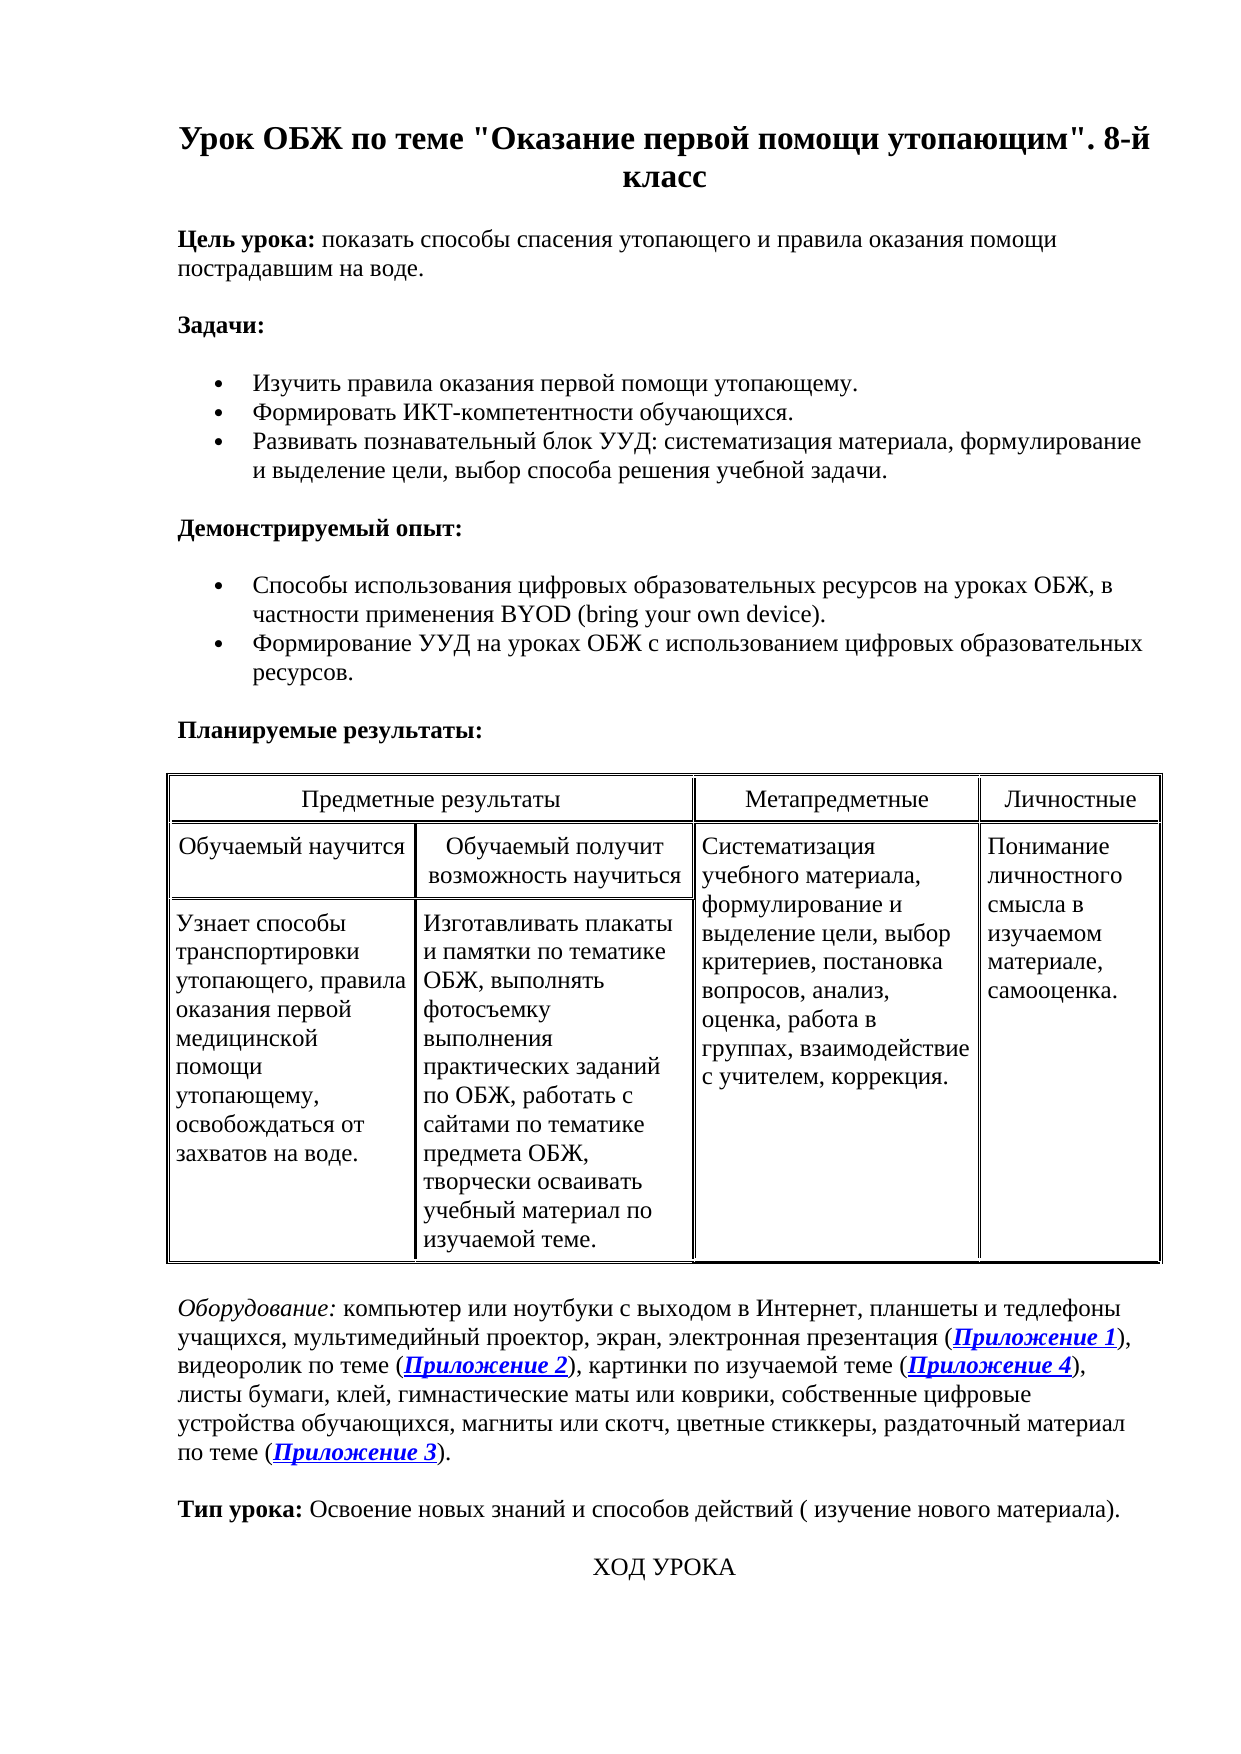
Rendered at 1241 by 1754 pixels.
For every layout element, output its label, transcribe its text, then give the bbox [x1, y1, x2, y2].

text Оборудование: компьютер или ноутбуки с выходом в Интернет, планшеты и тедлефоны учащихся, мультимедийный проектор, экран, электронная презентация (Приложение 1), видеоролик по теме (Приложение 2), картинки по изучаемой теме (Приложение 4), листы бумаги, клей, гимнастические маты или коврики, собственные цифровые устройства обучающихся, магниты или скотч, цветные стиккеры, раздаточный материал по теме (Приложение 3). [177, 1293, 1152, 1465]
text Демонстрируемый опыт: [177, 513, 1152, 541]
list Способы использования цифровых образовательных ресурсов на уроках ОБЖ, в частности применения BYOD (bring your own device). [215, 571, 1152, 628]
table_cell Систематизация учебного материала, формулирование и выделение цели, выбор критериев, постановка вопросов, анализ, оценка, работа в группах, взаимодействие с учителем, коррекция. [694, 824, 979, 1261]
text ХОД УРОКА [177, 1552, 1152, 1581]
list Развивать познавательный блок УУД: систематизация материала, формулирование и выделение цели, выбор способа решения учебной задачи. [215, 426, 1152, 483]
text Цель урока: показать способы спасения утопающего и правила оказания помощи пострадавшим на воде. [177, 224, 1152, 281]
list Изучить правила оказания первой помощи утопающему. [215, 368, 1152, 397]
table_cell Обучаемый получит возможность научиться [417, 824, 692, 897]
table_cell Понимание личностного смысла в изучаемом материале, самооценка. [980, 820, 1160, 1261]
list Формировать ИКТ-компетентности обучающихся. [215, 397, 1152, 426]
table_cell Обучаемый научится [170, 820, 414, 897]
table_header Предметные результаты [168, 774, 694, 820]
text Урок ОБЖ по теме "Оказание первой помощи утопающим". 8-й класс [177, 118, 1152, 195]
table_header Личностные [980, 776, 1159, 820]
list Формирование УУД на уроках ОБЖ с использованием цифровых образовательных ресурсов. [215, 628, 1152, 686]
table_cell Изготавливать плакаты и памятки по тематике ОБЖ, выполнять фотосъемку выполнения практических заданий по ОБЖ, работать с сайтами по тематике предмета ОБЖ, творчески осваивать учебный материал по изучаемой теме. [415, 900, 694, 1261]
table_cell Узнает способы транспортировки утопающего, правила оказания первой медицинской помощи утопающему, освобождаться от захватов на воде. [168, 897, 415, 1261]
text Планируемые результаты: [177, 715, 1152, 743]
text Тип урока: Освоение новых знаний и способов действий ( изучение нового материала). [177, 1494, 1152, 1523]
text Задачи: [177, 311, 1152, 339]
table_header Метапредметные [694, 776, 979, 820]
